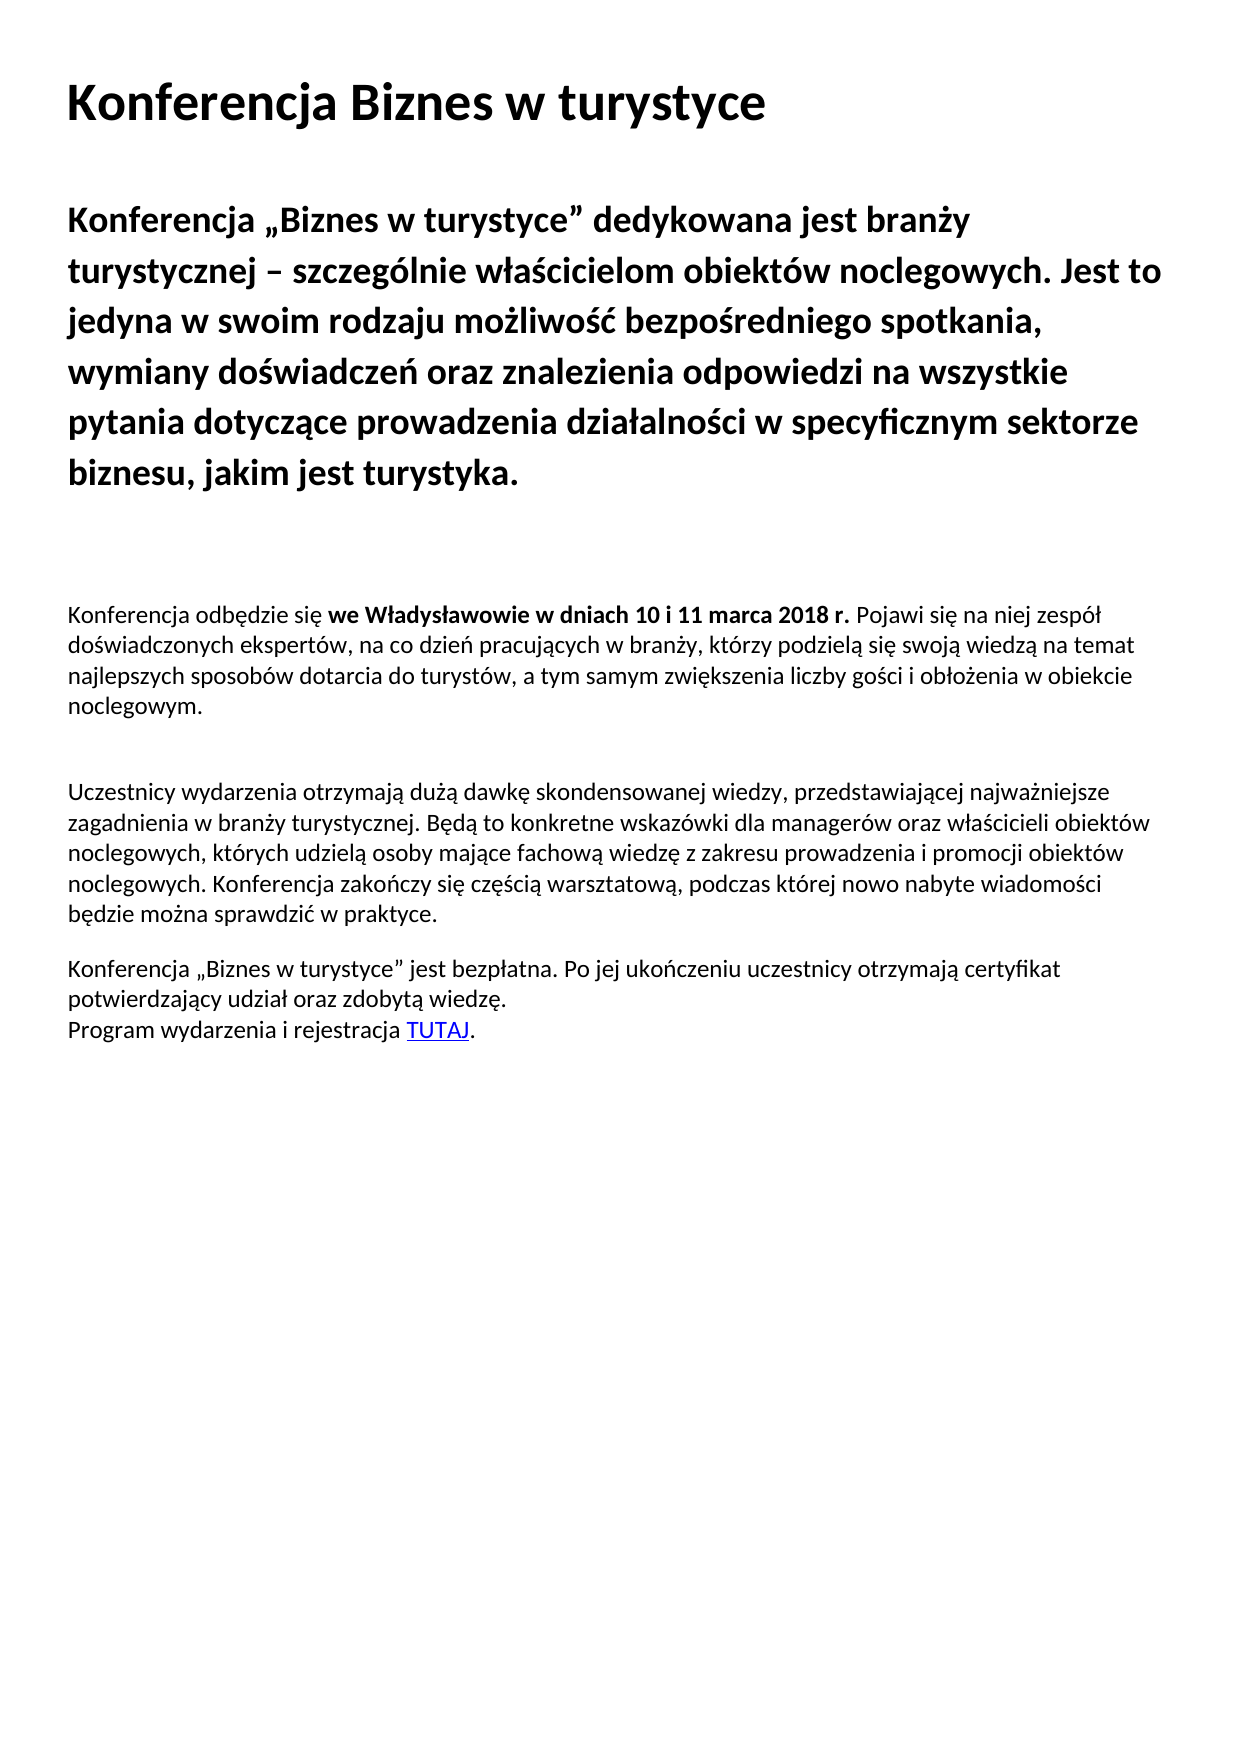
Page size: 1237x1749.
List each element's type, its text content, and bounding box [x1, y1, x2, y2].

text Konferencja Biznes w turystyce [68, 68, 1169, 134]
text Konferencja „Biznes w turystyce” jest bezpłatna. Po jej ukończeniu uczestnicy otrzymają certyfikat potwierdzający udział oraz zdobytą wiedzę. [68, 953, 1169, 1014]
text Konferencja odbędzie się we Władysławowie w dniach 10 i 11 marca 2018 r. Pojawi się na niej zespół doświadczonych ekspertów, na co dzień pracujących w branży, którzy podzielą się swoją wiedzą na temat najlepszych sposobów dotarcia do turystów, a tym samym zwiększenia liczby gości i obłożenia w obiekcie noclegowym. [68, 599, 1169, 721]
text Konferencja „Biznes w turystyce” dedykowana jest branży turystycznej – szczególnie właścicielom obiektów noclegowych. Jest to jedyna w swoim rodzaju możliwość bezpośredniego spotkania, wymiany doświadczeń oraz znalezienia odpowiedzi na wszystkie pytania dotyczące prowadzenia działalności w specyficznym sektorze biznesu, jakim jest turystyka. [68, 196, 1169, 494]
text Program wydarzenia i rejestracja TUTAJ. [68, 1014, 1169, 1044]
text Uczestnicy wydarzenia otrzymają dużą dawkę skondensowanej wiedzy, przedstawiającej najważniejsze zagadnienia w branży turystycznej. Będą to konkretne wskazówki dla managerów oraz właścicieli obiektów noclegowych, których udzielą osoby mające fachową wiedzę z zakresu prowadzenia i promocji obiektów noclegowych. Konferencja zakończy się częścią warsztatową, podczas której nowo nabyte wiadomości będzie można sprawdzić w praktyce. [68, 776, 1169, 929]
